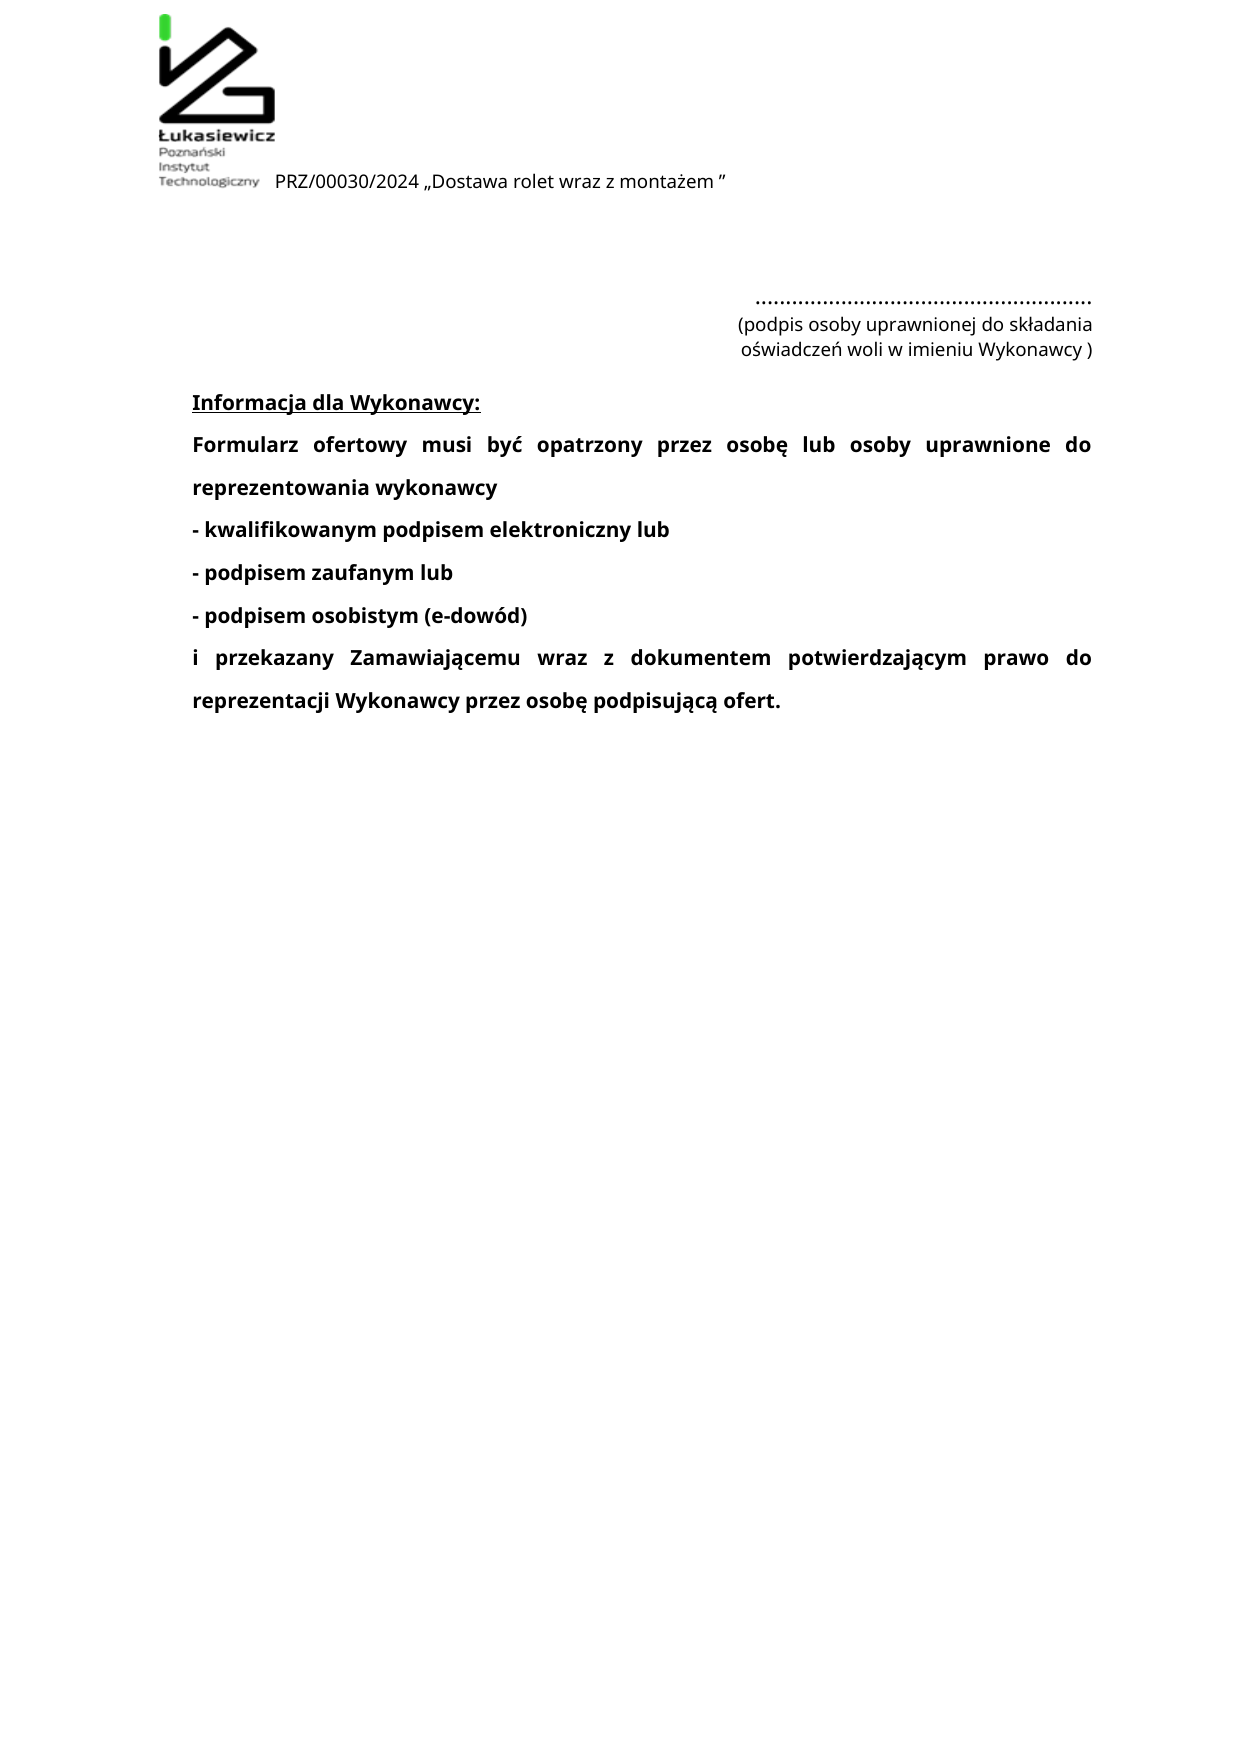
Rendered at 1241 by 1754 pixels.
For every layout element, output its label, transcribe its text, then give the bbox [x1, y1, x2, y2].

text Informacja dla Wykonawcy: [192, 388, 1092, 416]
picture [158, 14, 275, 189]
text ....................................................... [192, 280, 1092, 311]
text - podpisem osobistym (e-dowód) [192, 601, 1092, 629]
text - podpisem zaufanym lub [192, 558, 1092, 587]
text oświadczeń woli w imieniu Wykonawcy ) [192, 337, 1092, 362]
text i przekazany Zamawiającemu wraz z dokumentem potwierdzającym prawo do reprezentacji Wykonawcy przez osobę podpisującą ofert. [192, 643, 1092, 714]
text (podpis osoby uprawnionej do składania [192, 311, 1092, 337]
text Formularz ofertowy musi być opatrzony przez osobę lub osoby uprawnione do reprezentowania wykonawcy [192, 430, 1092, 501]
text - kwalifikowanym podpisem elektroniczny lub [192, 516, 1092, 544]
